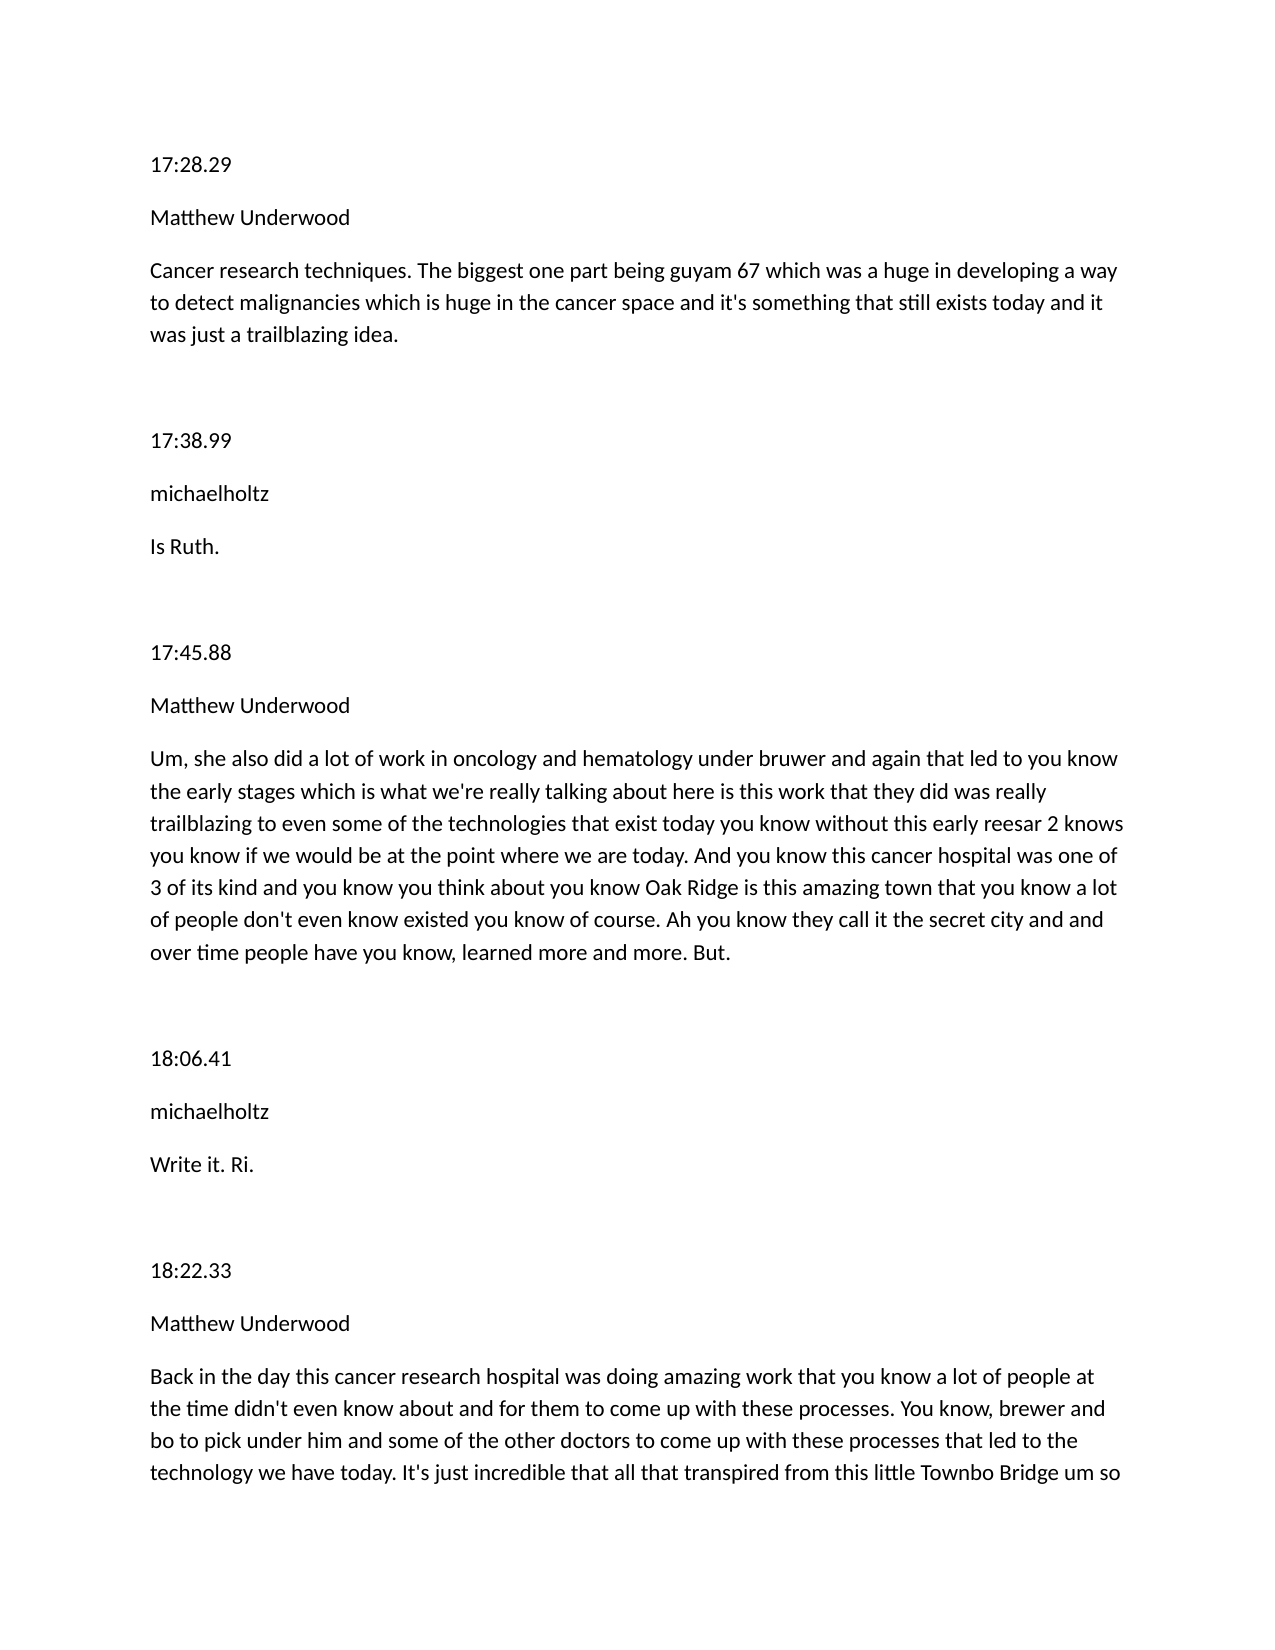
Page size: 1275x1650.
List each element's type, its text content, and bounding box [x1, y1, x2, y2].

text 18:06.41 [150, 1044, 1125, 1072]
text 18:22.33 [150, 1256, 1125, 1284]
text 17:38.99 [150, 426, 1125, 454]
text 17:45.88 [150, 638, 1125, 667]
text Write it. Ri. [150, 1150, 1125, 1178]
text 17:28.29 [150, 150, 1125, 178]
text michaelholtz [150, 479, 1125, 507]
text Matthew Underwood [150, 692, 1125, 719]
text Cancer research techniques. The biggest one part being guyam 67 which was a huge in developing a way to detect malignancies which is huge in the cancer space and it's something that still exists today and it was just a trailblazing idea. [150, 256, 1125, 348]
text Matthew Underwood [150, 1309, 1125, 1337]
text Matthew Underwood [150, 203, 1125, 231]
text Is Ruth. [150, 532, 1125, 561]
text michaelholtz [150, 1097, 1125, 1125]
text Um, she also did a lot of work in oncology and hematology under bruwer and again that led to you know the early stages which is what we're really talking about here is this work that they did was really trailblazing to even some of the technologies that exist today you know without this early reesar 2 knows you know if we would be at the point where we are today. And you know this cancer hospital was one of 3 of its kind and you know you think about you know Oak Ridge is this amazing town that you know a lot of people don't even know existed you know of course. Ah you know they call it the secret city and and over time people have you know, learned more and more. But. [150, 744, 1125, 966]
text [150, 1362, 1125, 1486]
